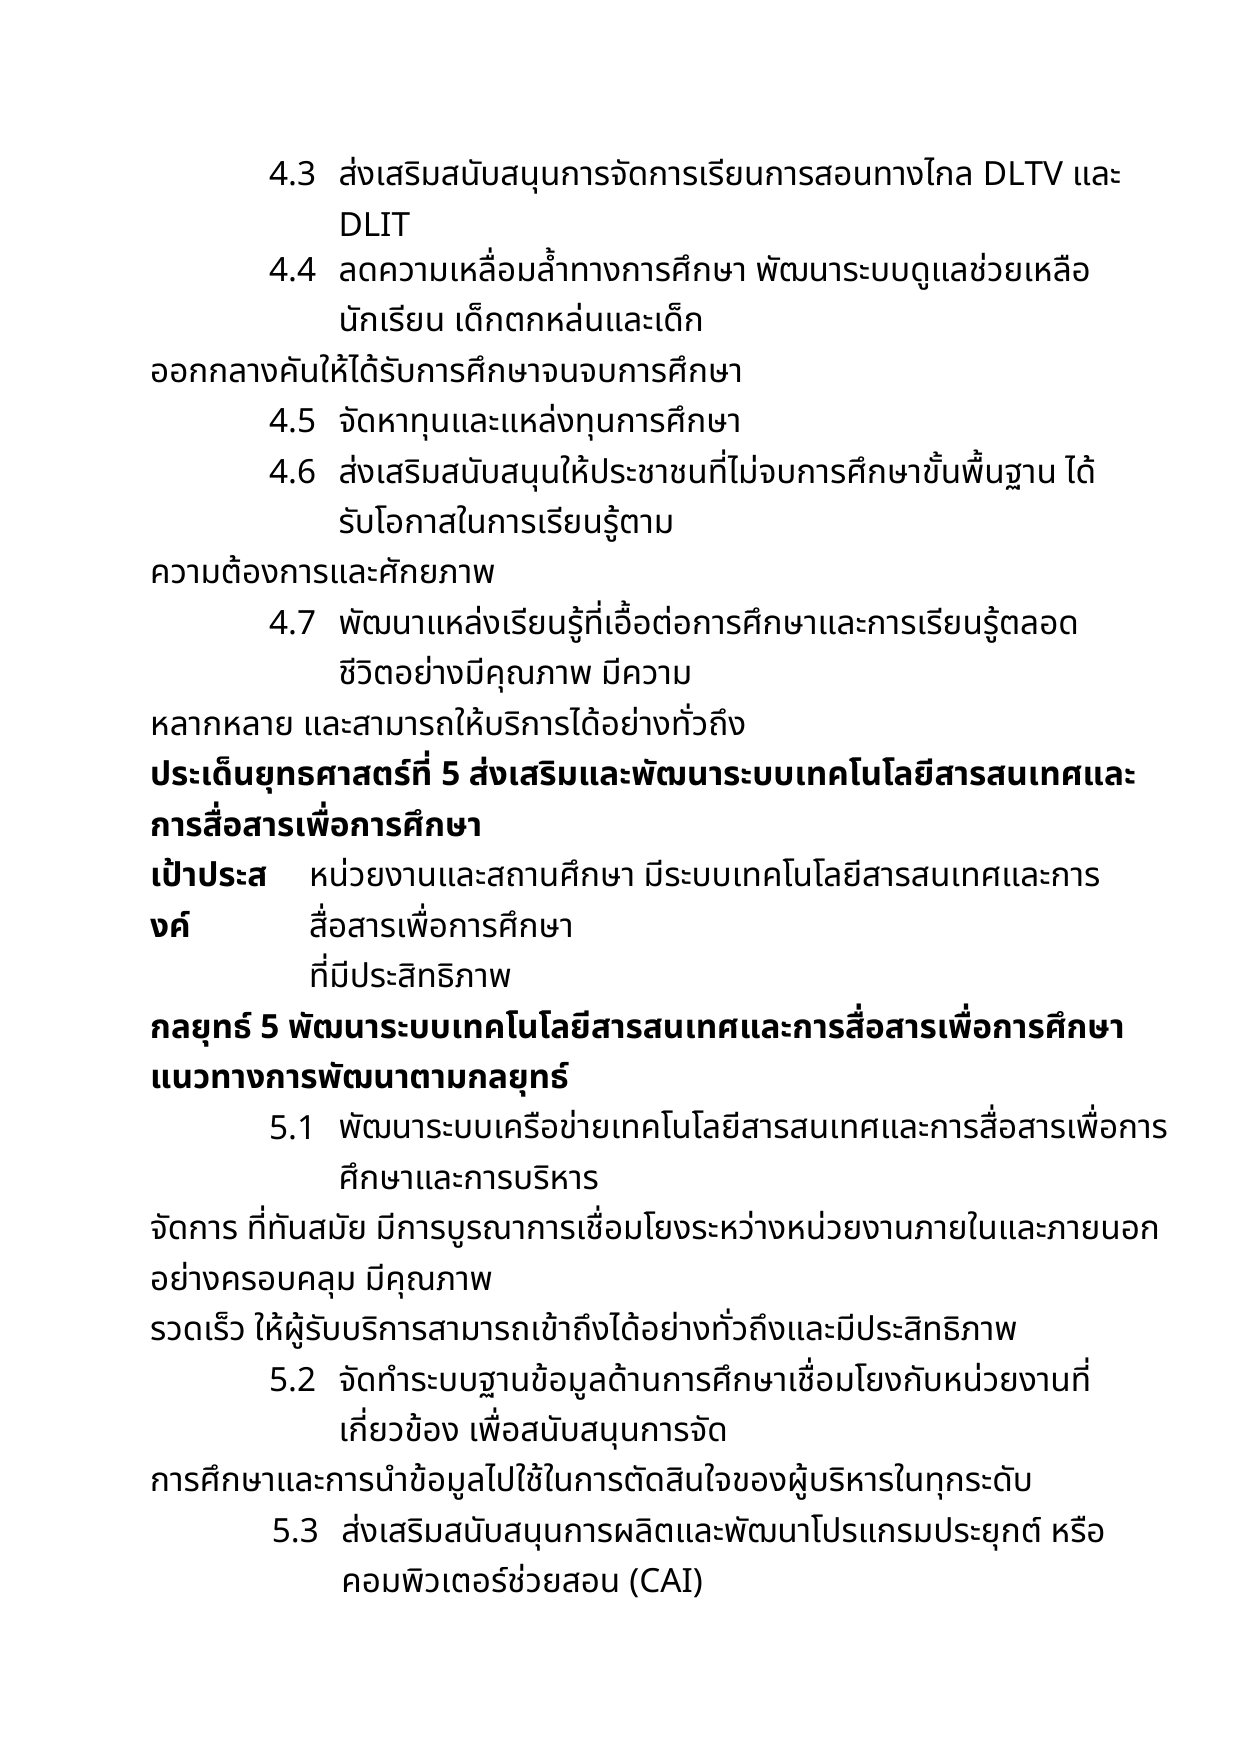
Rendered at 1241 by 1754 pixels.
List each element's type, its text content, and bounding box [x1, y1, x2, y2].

table_cell พัฒนาแหล่งเรียนรู้ที่เอื้อต่อการศึกษาและการเรียนรู้ตลอดชีวิตอย่างมีคุณภาพ มีความ [327, 599, 1139, 700]
table_cell พัฒนาระบบเครือข่ายเทคโนโลยีสารสนเทศและการสื่อสารเพื่อการศึกษาและการบริหาร [327, 1104, 1198, 1204]
table_cell 5.3 [139, 1507, 330, 1608]
table_cell กลยุทธ์ 5 พัฒนาระบบเทคโนโลยีสารสนเทศและการสื่อสารเพื่อการศึกษา [139, 1003, 1198, 1053]
table_cell ประเด็นยุทธศาสตร์ที่ 5 ส่งเสริมและพัฒนาระบบเทคโนโลยีสารสนเทศและการสื่อสารเพื่อการศึกษา [139, 750, 1198, 851]
table_cell จัดหาทุนและแหล่งทุนการศึกษา [327, 397, 1139, 448]
table_cell ส่งเสริมสนับสนุนให้ประชาชนที่ไม่จบการศึกษาขั้นพื้นฐาน ได้รับโอกาสในการเรียนรู้ตาม [327, 448, 1139, 548]
table_cell 5.1 [139, 1104, 327, 1204]
table_cell 4.6 [139, 448, 327, 548]
table_cell หน่วยงานและสถานศึกษา มีระบบเทคโนโลยีสารสนเทศและการสื่อสารเพื่อการศึกษา ที่มีประสิทธิภาพ [298, 851, 1198, 1002]
table_cell เป้าประสงค์ [139, 851, 298, 1002]
table_cell 4.7 [139, 599, 327, 700]
table_cell 4.4 [139, 246, 327, 347]
table_cell 5.2 [139, 1356, 327, 1456]
table_cell แนวทางการพัฒนาตามกลยุทธ์ [139, 1053, 1198, 1103]
table_cell จัดการ ที่ทันสมัย มีการบูรณาการเชื่อมโยงระหว่างหน่วยงานภายในและภายนอก อย่างครอบคลุม มีคุณภาพ รวดเร็ว ให้ผู้รับบริการสามารถเข้าถึงได้อย่างทั่วถึงและมีประสิทธิภาพ [139, 1204, 1198, 1356]
table_cell ออกกลางคันให้ได้รับการศึกษาจนจบการศึกษา [139, 347, 1139, 397]
table_cell 4.3 [139, 150, 327, 246]
table_cell การศึกษาและการนำข้อมูลไปใช้ในการตัดสินใจของผู้บริหารในทุกระดับ [139, 1456, 1198, 1507]
table_cell หลากหลาย และสามารถให้บริการได้อย่างทั่วถึง [139, 700, 1139, 750]
table_cell ลดความเหลื่อมล้ำทางการศึกษา พัฒนาระบบดูแลช่วยเหลือนักเรียน เด็กตกหล่นและเด็ก [327, 246, 1139, 347]
table_cell ส่งเสริมสนับสนุนการผลิตและพัฒนาโปรแกรมประยุกต์ หรือคอมพิวเตอร์ช่วยสอน (CAI) [330, 1507, 1198, 1608]
table_cell ส่งเสริมสนับสนุนการจัดการเรียนการสอนทางไกล DLTV และ DLIT [327, 150, 1139, 246]
table_cell 4.5 [139, 397, 327, 448]
table_cell จัดทำระบบฐานข้อมูลด้านการศึกษาเชื่อมโยงกับหน่วยงานที่เกี่ยวข้อง เพื่อสนับสนุนการจัด [327, 1356, 1198, 1456]
table_cell ความต้องการและศักยภาพ [139, 549, 1139, 599]
